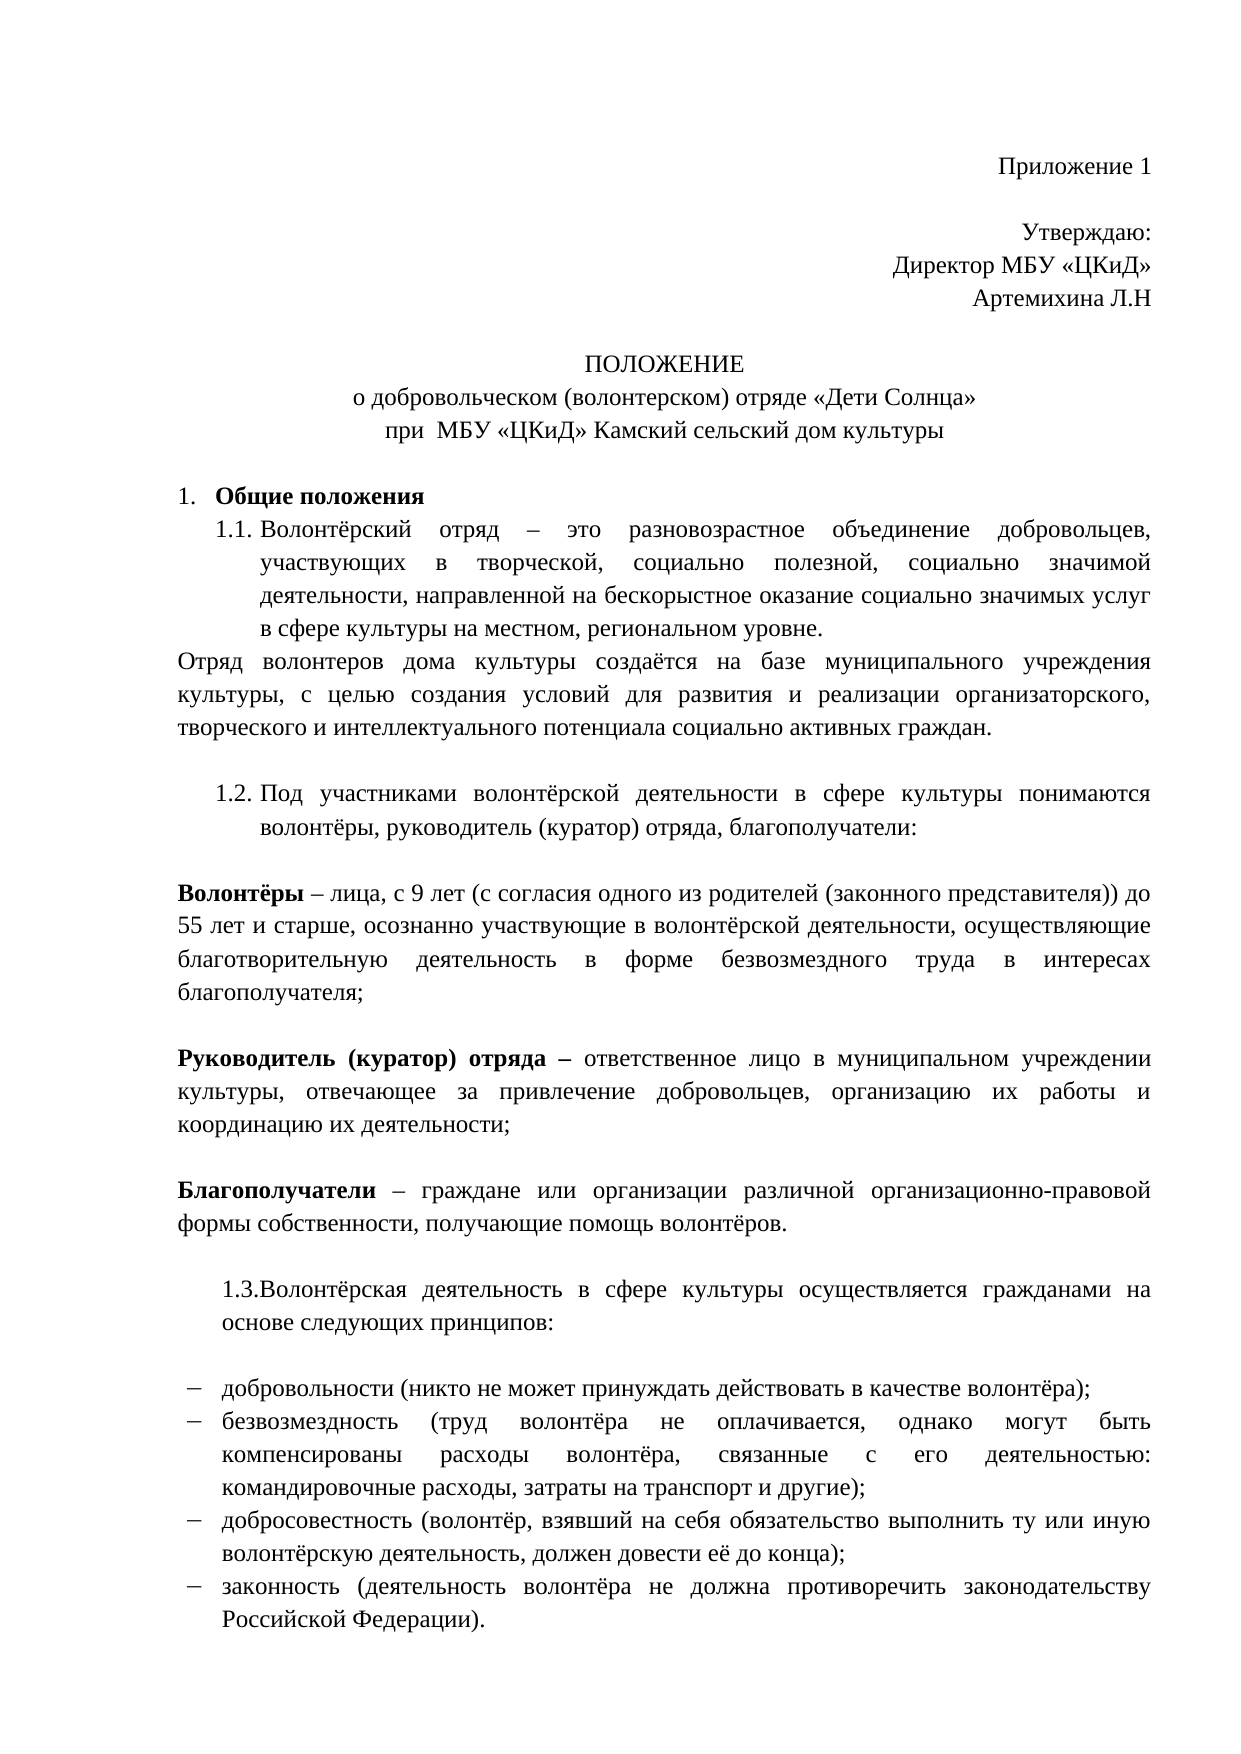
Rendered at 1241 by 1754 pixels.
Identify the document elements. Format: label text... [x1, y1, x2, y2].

text при МБУ «ЦКиД» Камский сельский дом культуры [177, 415, 1152, 444]
list Под участниками волонтёрской деятельности в сфере культуры понимаются волонтёры, руководитель (куратор) отряда, благополучатели: [215, 778, 1152, 840]
text Благополучатели – граждане или организации различной организационно-правовой формы собственности, получающие помощь волонтёров. [177, 1175, 1152, 1237]
text Утверждаю: [827, 217, 1152, 246]
text Артемихина Л.Н [177, 283, 1152, 312]
text о добровольческом (волонтерском) отряде «Дети Солнца» [177, 382, 1152, 411]
list 1.3.Волонтёрская деятельность в сфере культуры осуществляется гражданами на основе следующих принципов: [222, 1274, 1152, 1336]
text Руководитель (куратор) отряда – ответственное лицо в муниципальном учреждении культуры, отвечающее за привлечение добровольцев, организацию их работы и координацию их деятельности; [177, 1043, 1152, 1137]
list Волонтёрский отряд – это разновозрастное объединение добровольцев, участвующих в творческой, социально полезной, социально значимой деятельности, направленной на бескорыстное оказание социально значимых услуг в сфере культуры на местном, региональном уровне. [215, 514, 1152, 642]
text Волонтёры – лица, с 9 лет (с согласия одного из родителей (законного представителя)) до 55 лет и старше, осознанно участвующие в волонтёрской деятельности, осуществляющие благотворительную деятельность в форме безвозмездного труда в интересах благополучателя; [177, 878, 1152, 1005]
list безвозмездность (труд волонтёра не оплачивается, однако могут быть компенсированы расходы волонтёра, связанные с его деятельностью: командировочные расходы, затраты на транспорт и другие); [184, 1406, 1152, 1501]
list Отряд волонтеров дома культуры создаётся на базе муниципального учреждения культуры, с целью создания условий для развития и реализации организаторского, творческого и интеллектуального потенциала социально активных граждан. [177, 646, 1152, 741]
list законность (деятельность волонтёра не должна противоречить законодательству Российской Федерации). [184, 1571, 1152, 1633]
list Общие положения [177, 481, 1152, 510]
text ПОЛОЖЕНИЕ [177, 349, 1152, 378]
list добровольности (никто не может принуждать действовать в качестве волонтёра); [184, 1373, 1152, 1402]
list добросовестность (волонтёр, взявший на себя обязательство выполнить ту или иную волонтёрскую деятельность, должен довести её до конца); [184, 1505, 1152, 1567]
text Директор МБУ «ЦКиД» [177, 250, 1152, 279]
text Приложение 1 [827, 151, 1152, 180]
